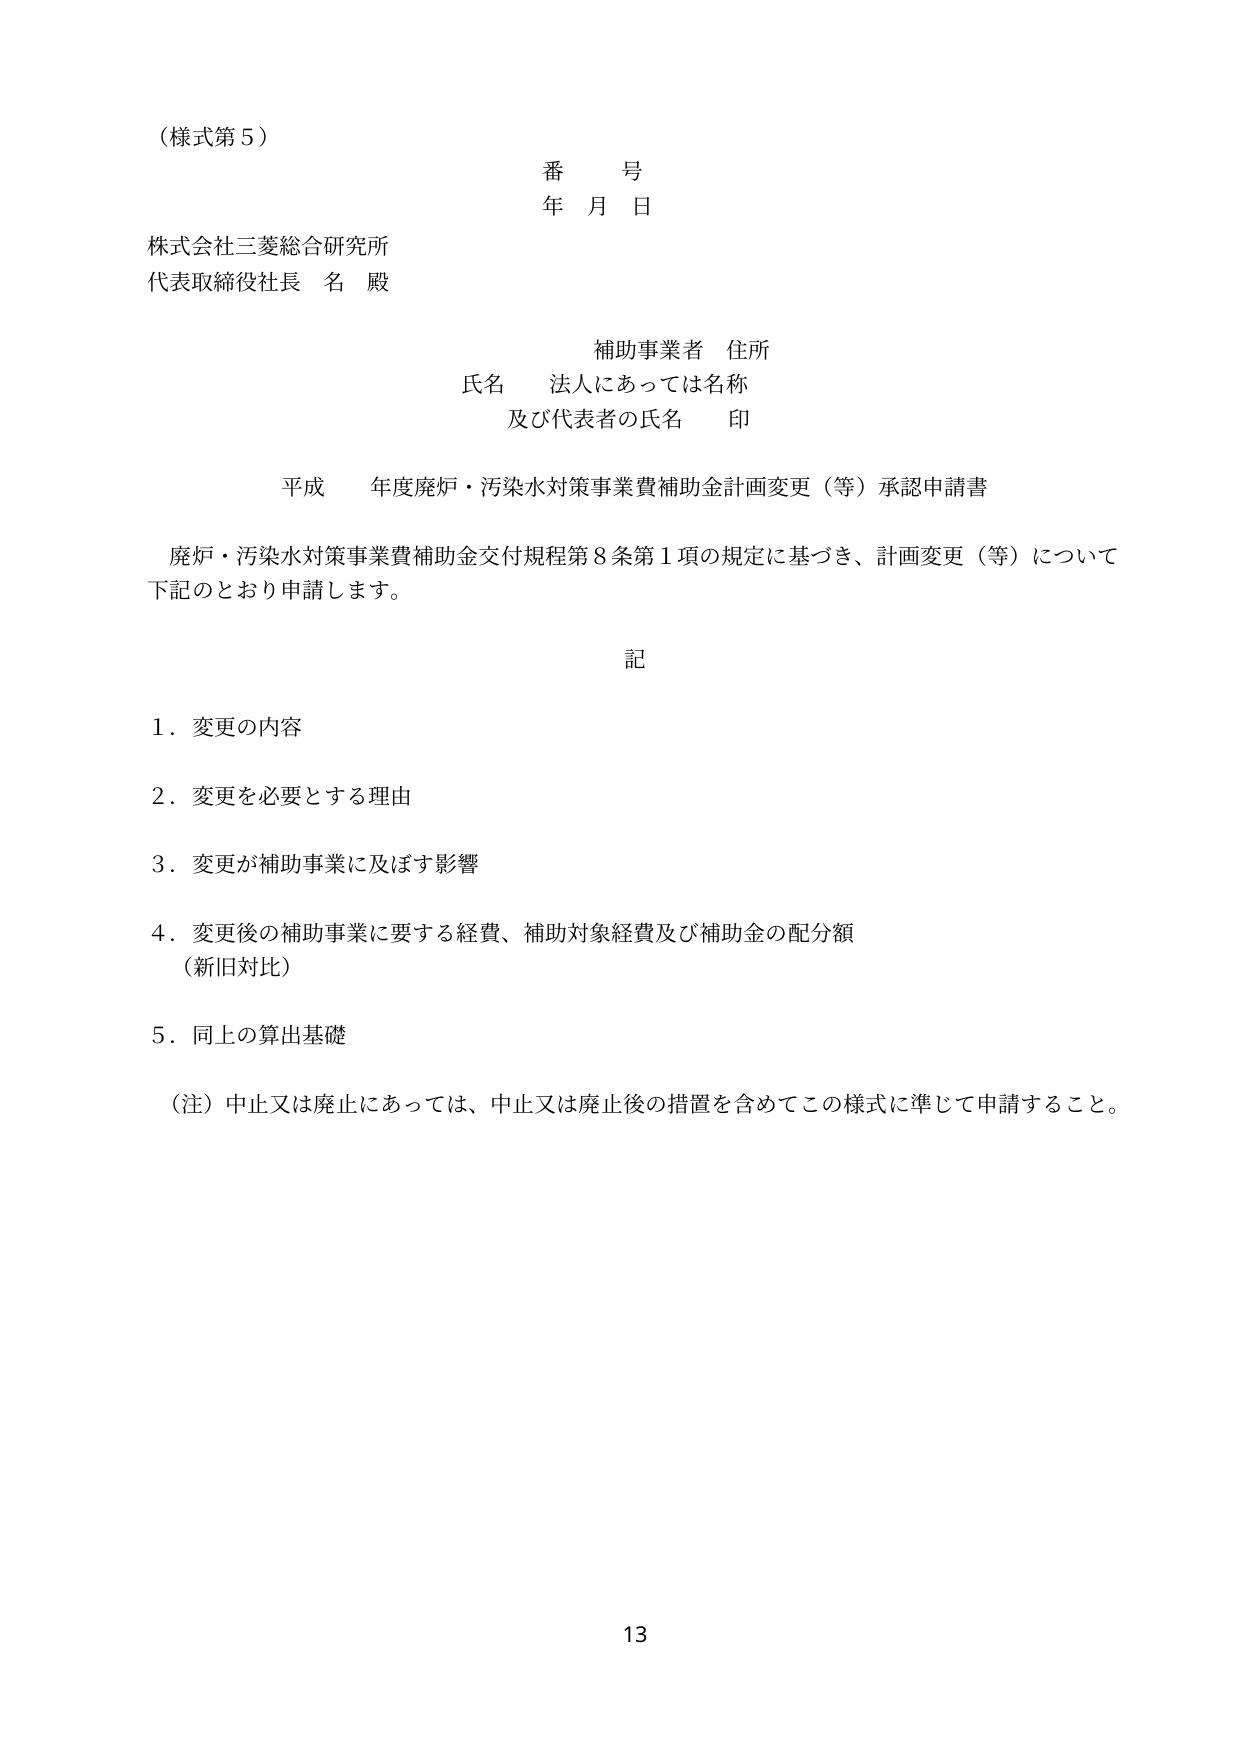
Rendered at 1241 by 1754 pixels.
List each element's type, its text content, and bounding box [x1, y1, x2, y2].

text 代表取締役社長 名 殿 [148, 263, 1122, 297]
text 番 号 [148, 152, 1122, 187]
text 及び代表者の氏名 印 [148, 400, 1122, 434]
text ３．変更が補助事業に及ぼす影響 [148, 845, 1122, 879]
text ４．変更後の補助事業に要する経費、補助対象経費及び補助金の配分額 [148, 914, 1122, 948]
text 年 月 日 [148, 187, 1122, 221]
text 補助事業者 住所 [148, 331, 1122, 365]
text 株式会社三菱総合研究所 [148, 221, 1122, 263]
text （様式第５） [148, 118, 1122, 152]
text 平成 年度廃炉・汚染水対策事業費補助金計画変更（等）承認申請書 [148, 468, 1122, 502]
text ２．変更を必要とする理由 [148, 777, 1122, 811]
text （注）中止又は廃止にあっては、中止又は廃止後の措置を含めてこの様式に準じて申請すること。 [148, 1085, 1122, 1119]
text ５．同上の算出基礎 [148, 1017, 1122, 1051]
text 記 [148, 639, 1122, 674]
text 廃炉・汚染水対策事業費補助金交付規程第８条第１項の規定に基づき、計画変更（等）について下記のとおり申請します。 [148, 537, 1122, 605]
text 氏名 法人にあっては名称 [148, 365, 1122, 400]
text （新旧対比） [148, 948, 1122, 982]
text １．変更の内容 [148, 708, 1122, 742]
